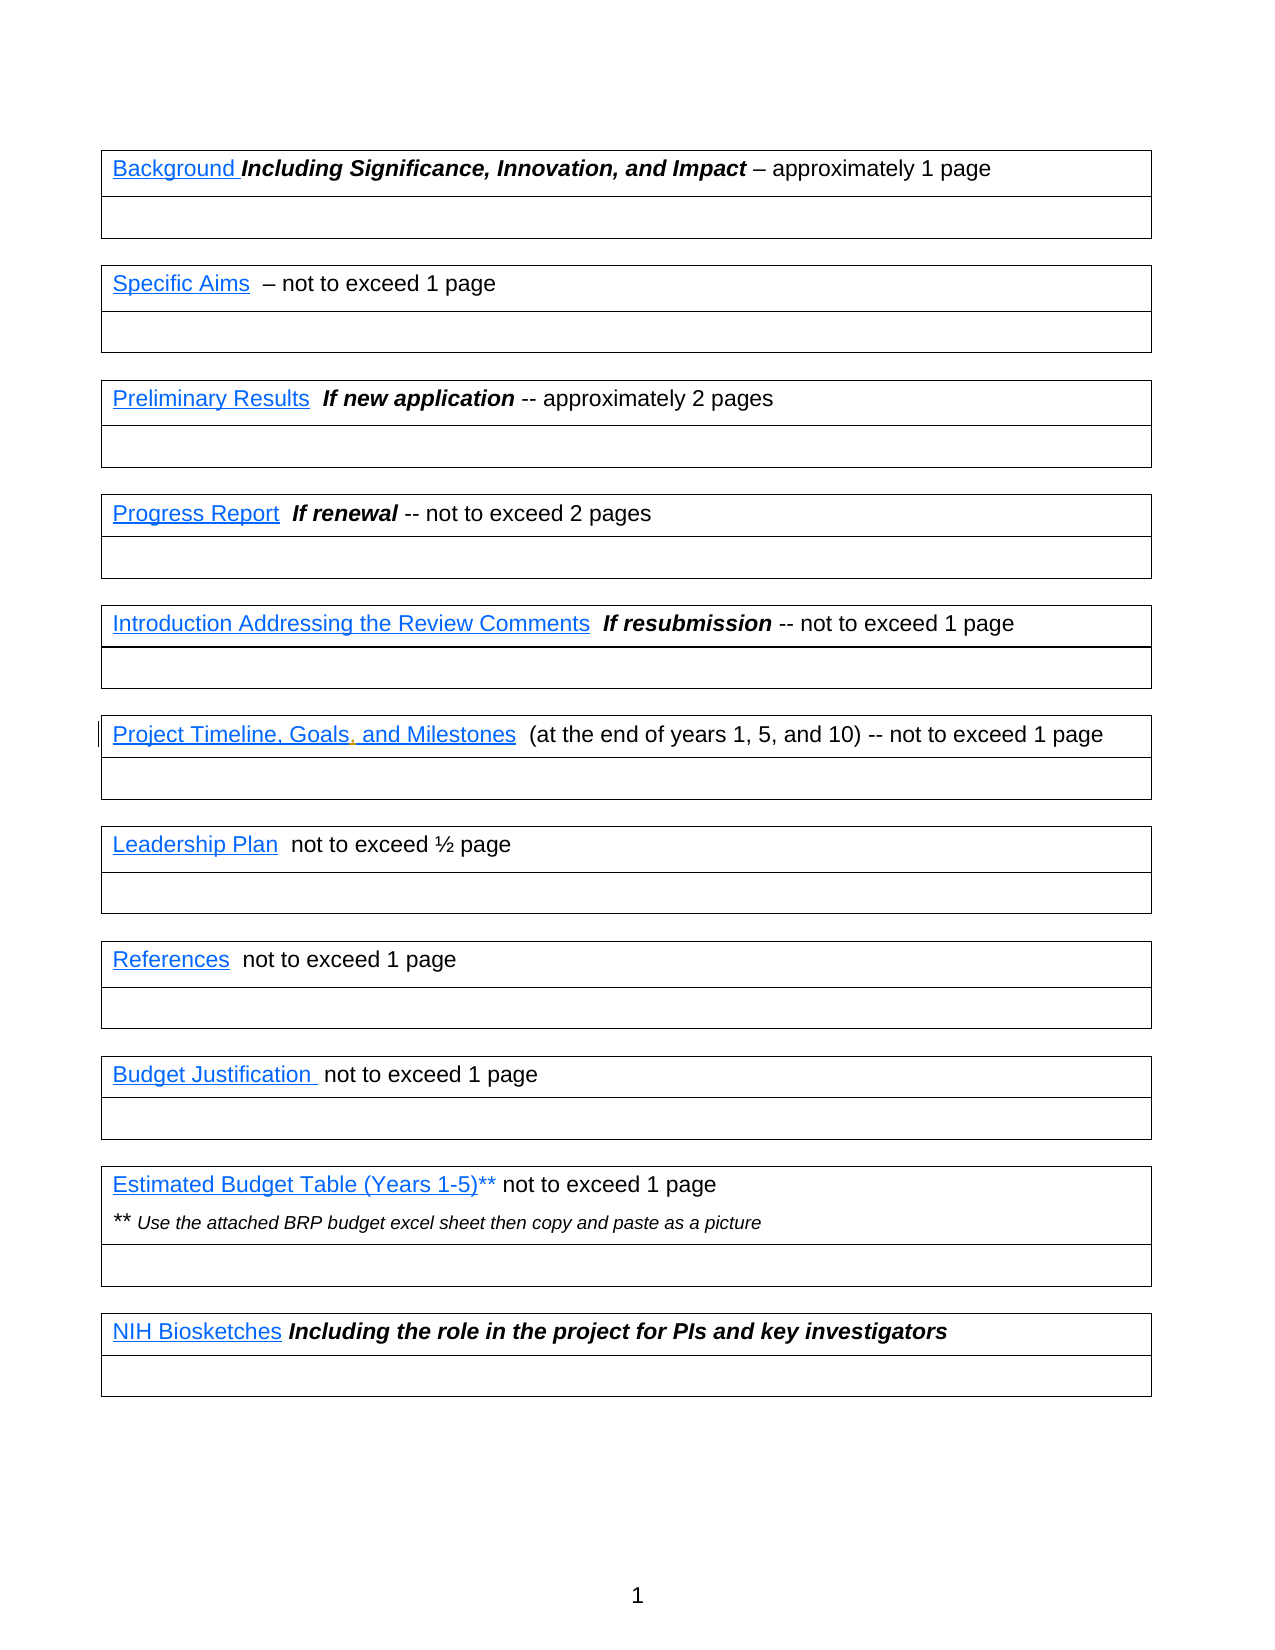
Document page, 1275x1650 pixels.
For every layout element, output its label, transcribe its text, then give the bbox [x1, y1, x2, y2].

table_cell [102, 1356, 1151, 1396]
table_header Budget Justification not to exceed 1 page [102, 1057, 1151, 1097]
table_cell [102, 197, 1151, 237]
table_cell [102, 873, 1151, 913]
table_header Project Timeline, Goals and Milestones (at the end of years 1, 5, and 10) -- not to exceed 1 page [102, 716, 1151, 757]
table_header Specific Aims – not to exceed 1 page [102, 266, 1151, 311]
table_header Preliminary Results If new application -- approximately 2 pages [102, 381, 1151, 425]
table_header Introduction Addressing the Review Comments If resubmission -- not to exceed 1 page [102, 606, 1151, 646]
table_cell [102, 1098, 1151, 1139]
table_header Progress Report If renewal -- not to exceed 2 pages [102, 495, 1151, 536]
table_header Leadership Plan not to exceed ½ page [102, 827, 1151, 872]
table_header References not to exceed 1 page [102, 942, 1151, 987]
table_cell [102, 426, 1151, 467]
table_cell [102, 312, 1151, 352]
table_cell [102, 988, 1151, 1028]
table_cell [102, 648, 1151, 688]
table_header NIH Biosketches Including the role in the project for PIs and key investigators [102, 1314, 1151, 1354]
table_header Estimated Budget Table (Years 1-5)** not to exceed 1 page ** Use the attached BRP budget excel sheet then copy and paste as a picture [102, 1167, 1151, 1244]
table_cell [102, 1245, 1151, 1286]
table_cell [102, 537, 1151, 577]
table_cell [102, 758, 1151, 798]
table_header Background Including Significance, Innovation, and Impact – approximately 1 page [102, 151, 1151, 196]
